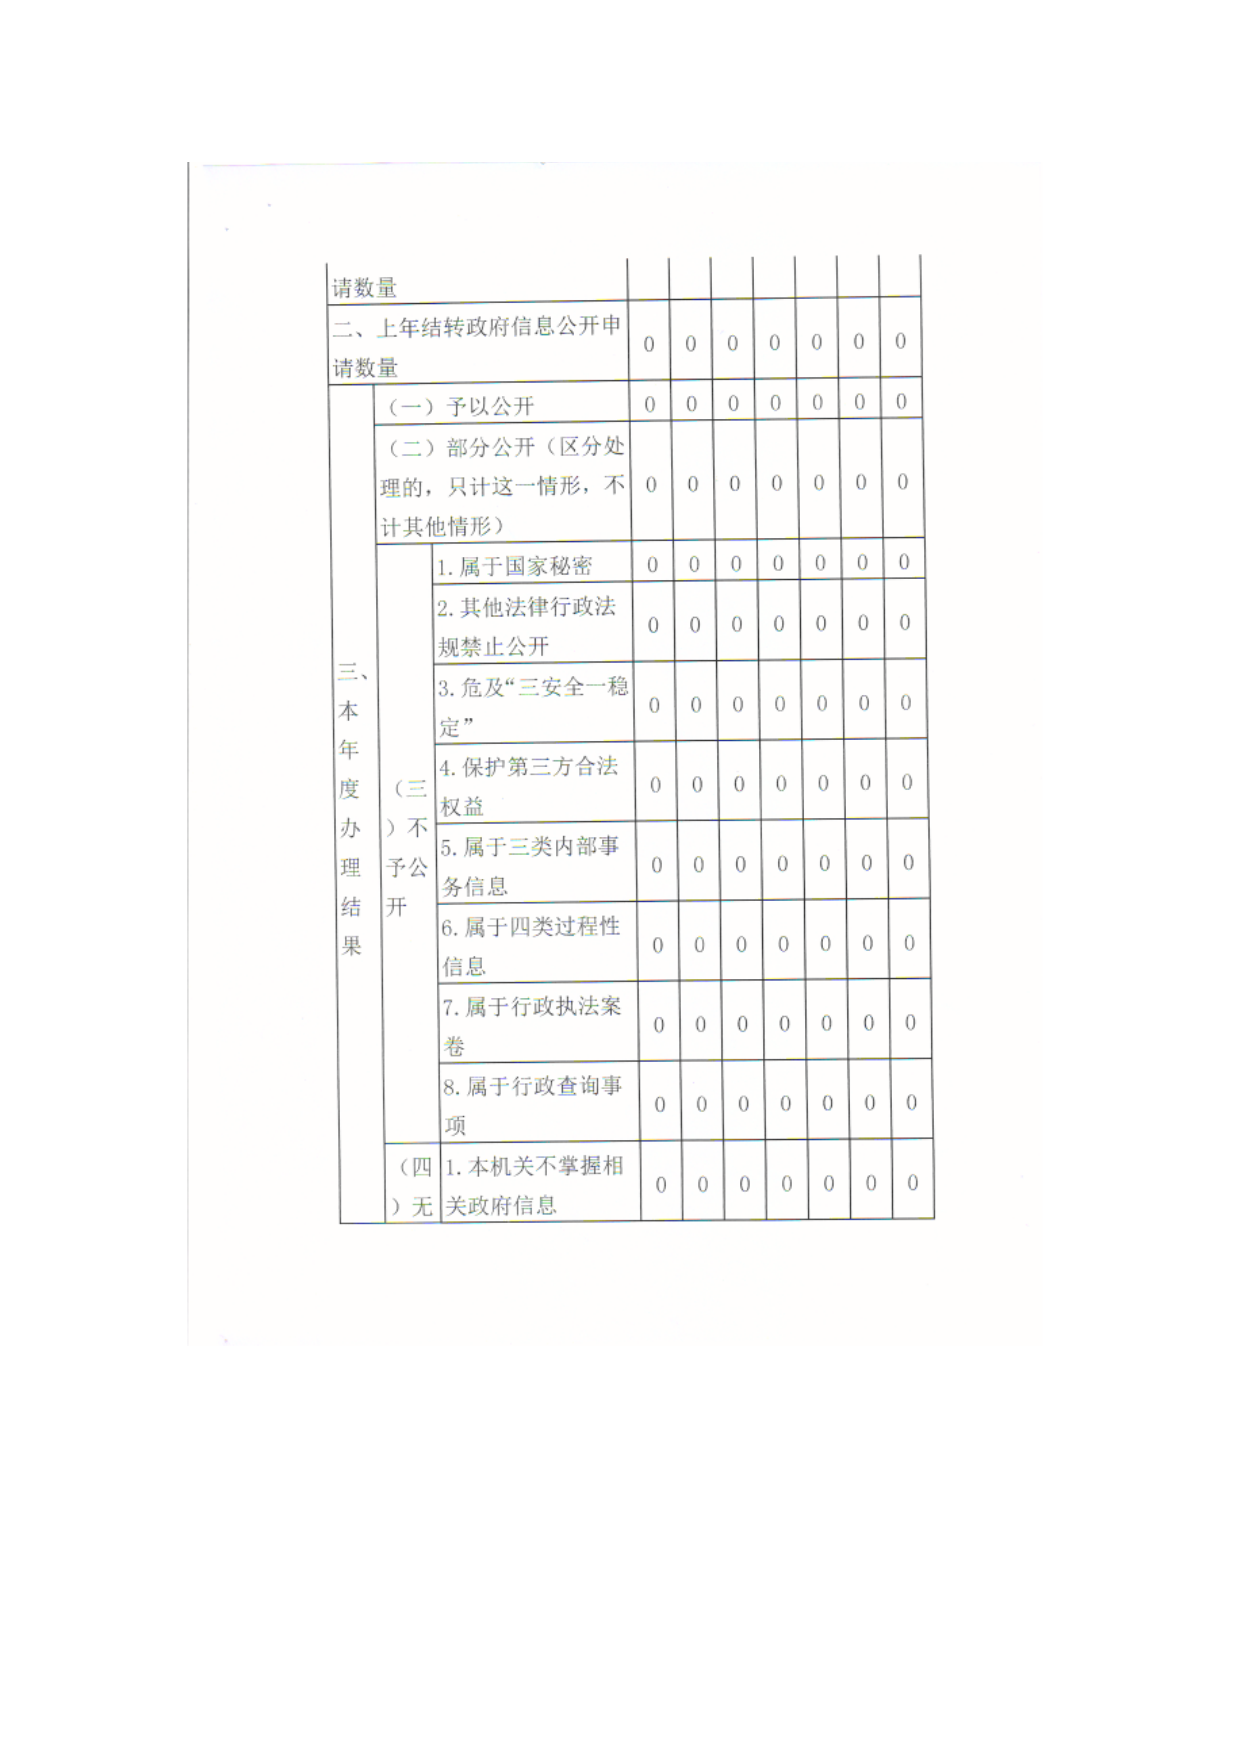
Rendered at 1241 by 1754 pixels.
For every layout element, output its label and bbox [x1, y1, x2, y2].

picture [187, 162, 1053, 1346]
